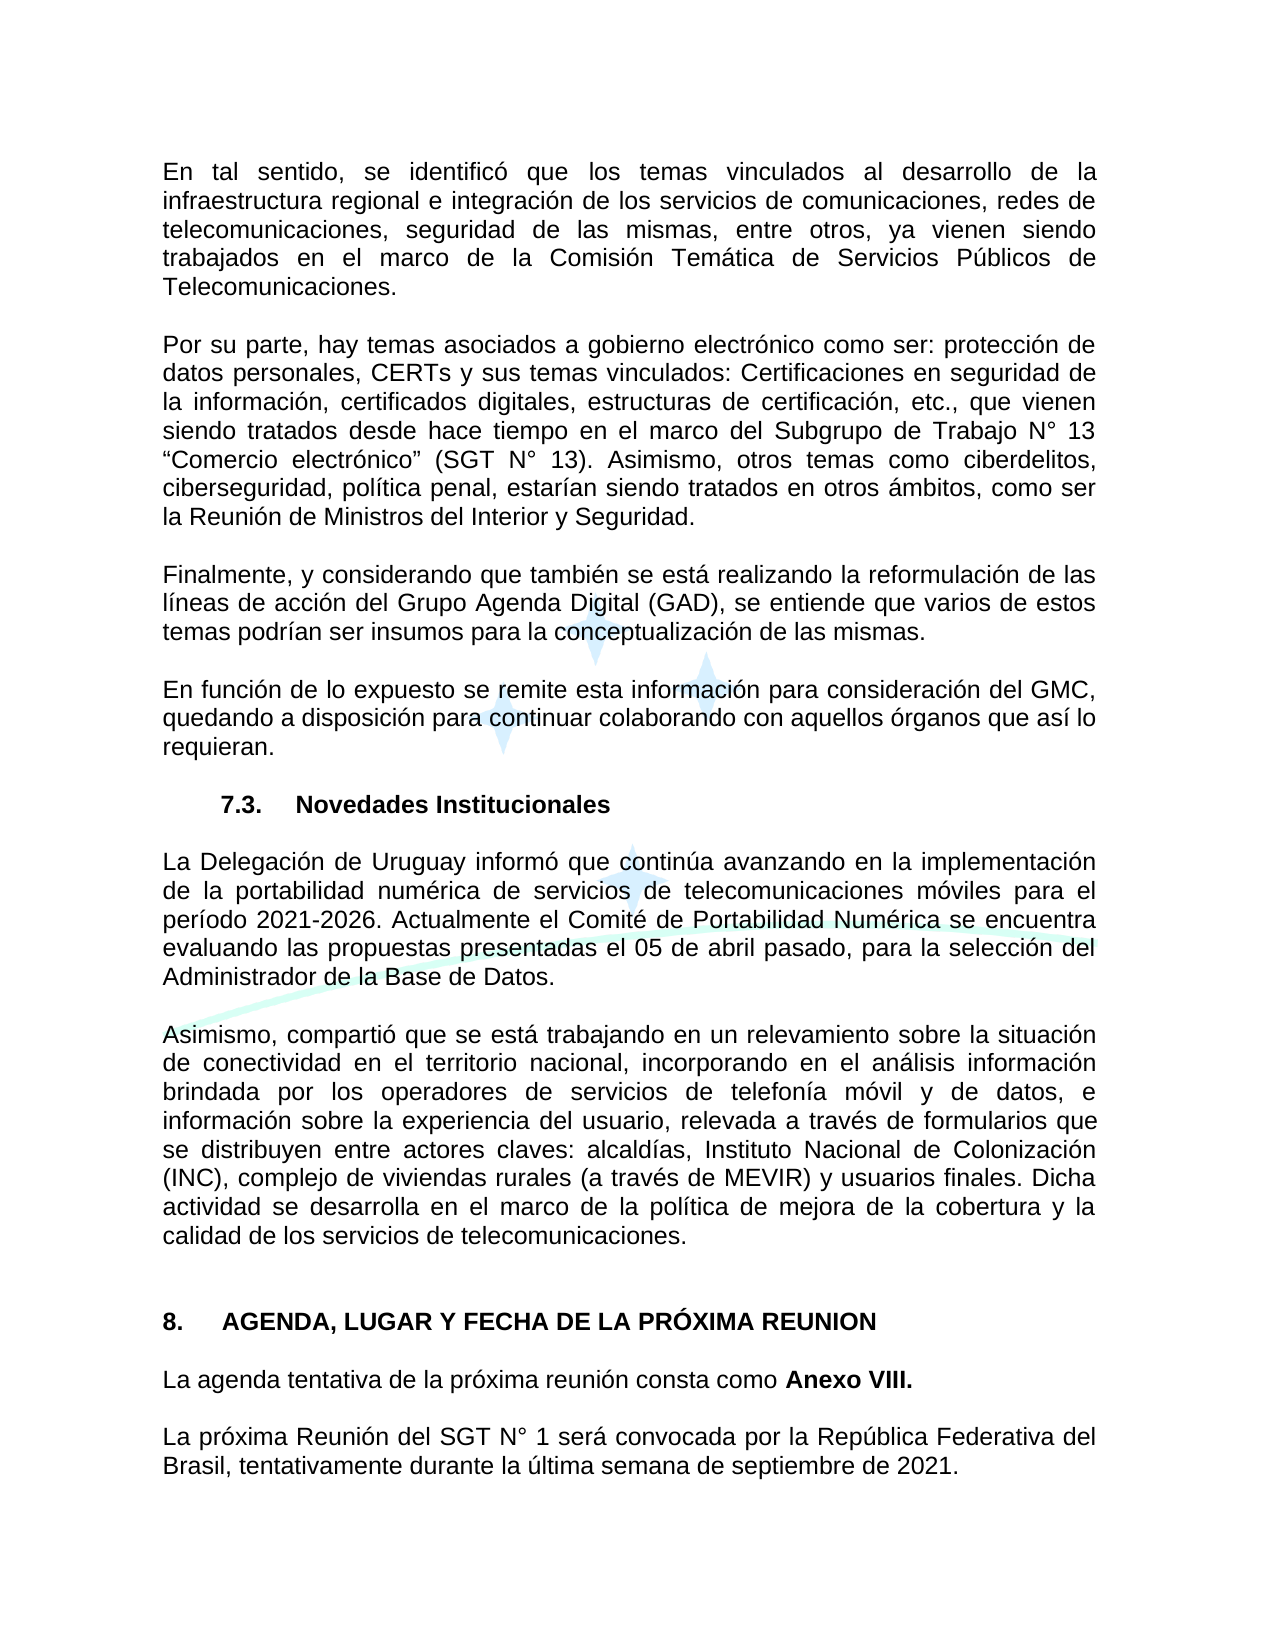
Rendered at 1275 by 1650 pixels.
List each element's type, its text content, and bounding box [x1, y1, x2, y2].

text La próxima Reunión del SGT N° 1 será convocada por la República Federativa del Brasil, tentativamente durante la última semana de septiembre de 2021. [162, 1422, 1098, 1480]
text Por su parte, hay temas asociados a gobierno electrónico como ser: protección de datos personales, CERTs y sus temas vinculados: Certificaciones en seguridad de la información, certificados digitales, estructuras de certificación, etc., que vienen siendo tratados desde hace tiempo en el marco del Subgrupo de Trabajo N° 13 “Comercio electrónico” (SGT N° 13). Asimismo, otros temas como ciberdelitos, ciberseguridad, política penal, estarían siendo tratados en otros ámbitos, como ser la Reunión de Ministros del Interior y Seguridad. [162, 330, 1098, 531]
text En tal sentido, se identificó que los temas vinculados al desarrollo de la infraestructura regional e integración de los servicios de comunicaciones, redes de telecomunicaciones, seguridad de las mismas, entre otros, ya vienen siendo trabajados en el marco de la Comisión Temática de Servicios Públicos de Telecomunicaciones. [162, 157, 1098, 301]
text La Delegación de Uruguay informó que continúa avanzando en la implementación de la portabilidad numérica de servicios de telecomunicaciones móviles para el período 2021-2026. Actualmente el Comité de Portabilidad Numérica se encuentra evaluando las propuestas presentadas el 05 de abril pasado, para la selección del Administrador de la Base de Datos. [162, 847, 1098, 991]
text La agenda tentativa de la próxima reunión consta como Anexo VIII. [162, 1365, 1098, 1393]
text En función de lo expuesto se remite esta información para consideración del GMC, quedando a disposición para continuar colaborando con aquellos órganos que así lo requieran. [162, 675, 1098, 761]
list Novedades Institucionales [220, 790, 1098, 818]
text Asimismo, compartió que se está trabajando en un relevamiento sobre la situación de conectividad en el territorio nacional, incorporando en el análisis información brindada por los operadores de servicios de telefonía móvil y de datos, e información sobre la experiencia del usuario, relevada a través de formularios que se distribuyen entre actores claves: alcaldías, Instituto Nacional de Colonización (INC), complejo de viviendas rurales (a través de MEVIR) y usuarios finales. Dicha actividad se desarrolla en el marco de la política de mejora de la cobertura y la calidad de los servicios de telecomunicaciones. [162, 1020, 1098, 1250]
list AGENDA, LUGAR Y FECHA DE LA PRÓXIMA REUNION [162, 1307, 1098, 1336]
text Finalmente, y considerando que también se está realizando la reformulación de las líneas de acción del Grupo Agenda Digital (GAD), se entiende que varios de estos temas podrían ser insumos para la conceptualización de las mismas. [162, 560, 1098, 646]
